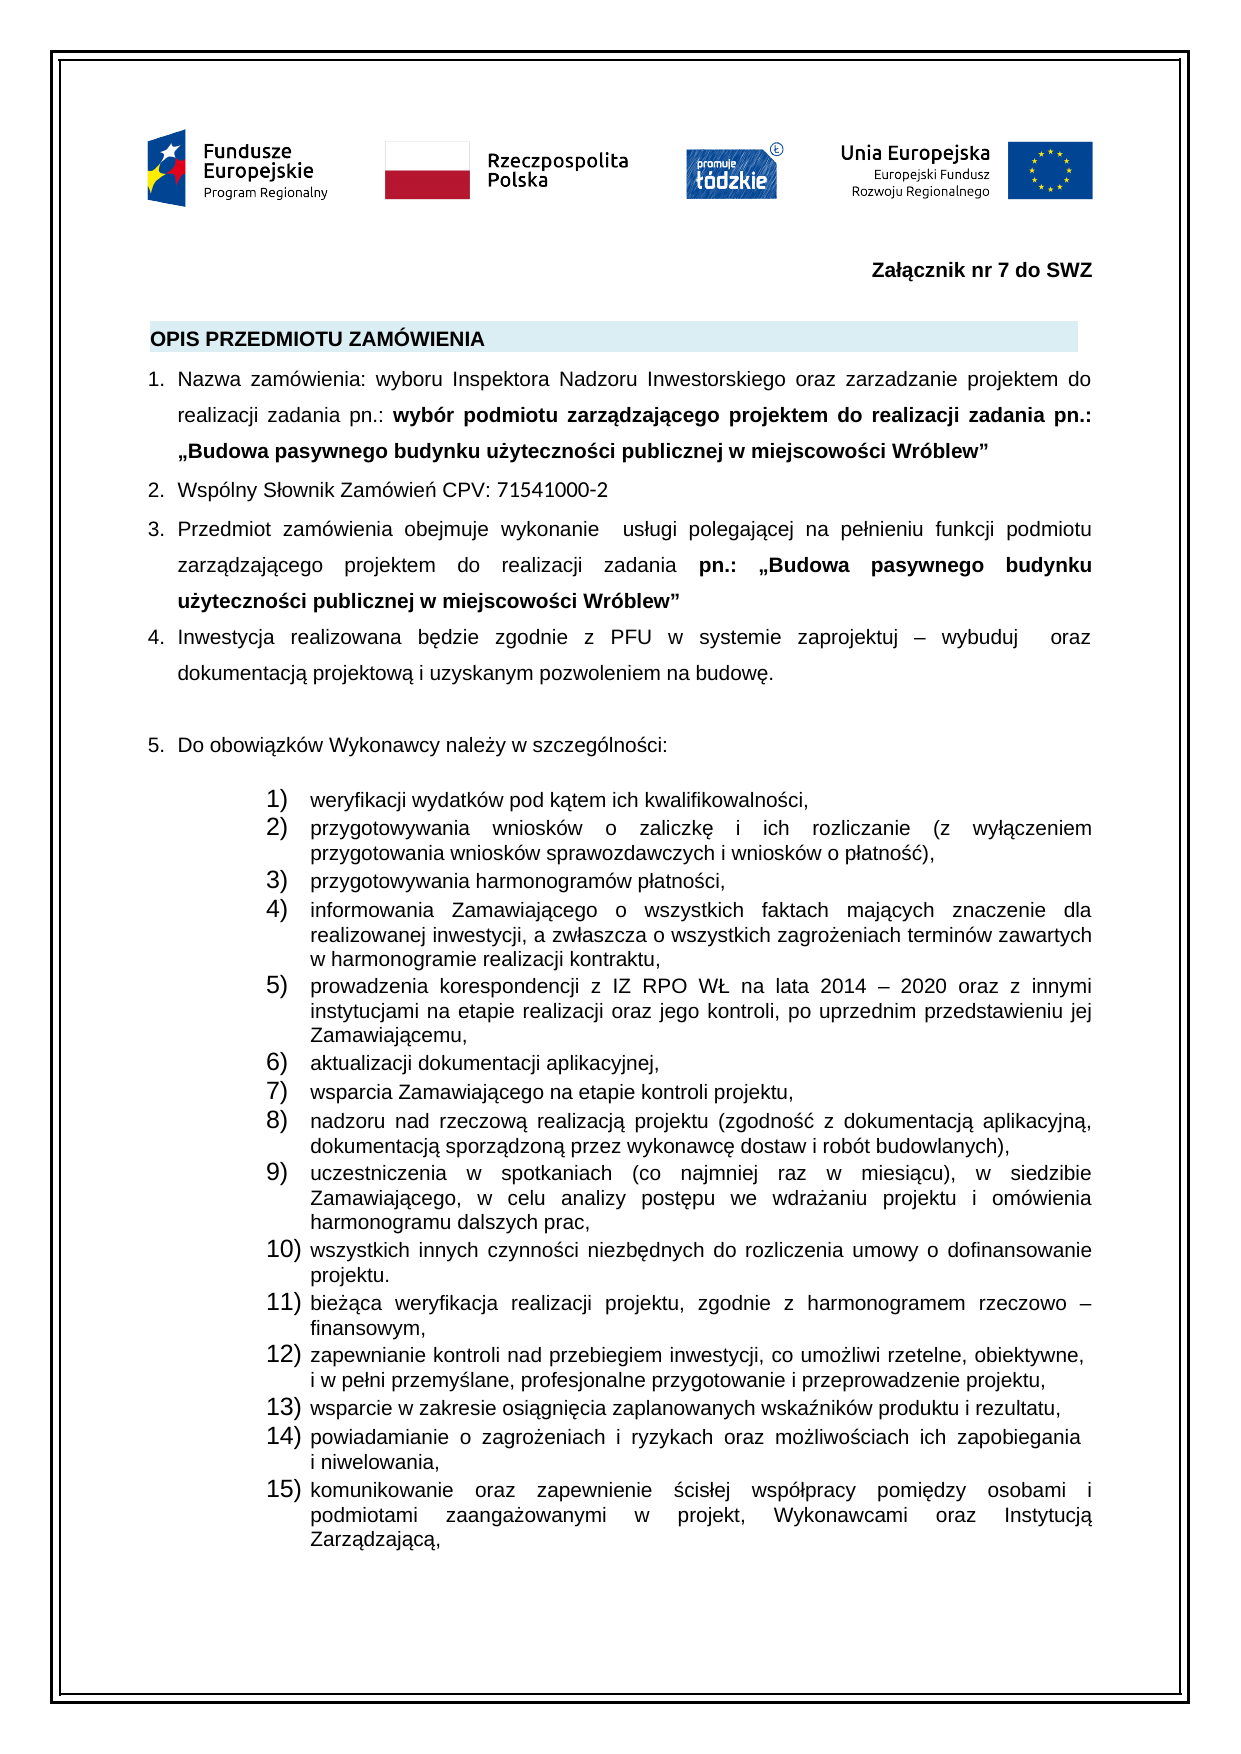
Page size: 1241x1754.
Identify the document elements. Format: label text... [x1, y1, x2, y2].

list przygotowywania wniosków o zaliczkę i ich rozliczanie (z wyłączeniem przygotowania wniosków sprawozdawczych i wniosków o płatność), [266, 812, 1093, 865]
list Do obowiązków Wykonawcy należy w szczególności: [148, 733, 1093, 757]
list weryfikacji wydatków pod kątem ich kwalifikowalności, [266, 784, 1093, 812]
list przygotowywania harmonogramów płatności, [266, 865, 1093, 894]
list Nazwa zamówienia: wyboru Inspektora Nadzoru Inwestorskiego oraz zarzadzanie projektem do realizacji zadania pn.: wybór podmiotu zarządzającego projektem do realizacji zadania pn.: „Budowa pasywnego budynku użyteczności publicznej w miejscowości Wróblew” [148, 367, 1093, 463]
list uczestniczenia w spotkaniach (co najmniej raz w miesiącu), w siedzibie Zamawiającego, w celu analizy postępu we wdrażaniu projektu i omówienia harmonogramu dalszych prac, [266, 1157, 1093, 1234]
list wsparcie w zakresie osiągnięcia zaplanowanych wskaźników produktu i rezultatu, [266, 1392, 1093, 1421]
list Przedmiot zamówienia obejmuje wykonanie usługi polegającej na pełnieniu funkcji podmiotu zarządzającego projektem do realizacji zadania pn.: „Budowa pasywnego budynku użyteczności publicznej w miejscowości Wróblew” [148, 517, 1093, 613]
text Załącznik nr 7 do SWZ [148, 258, 1093, 282]
list powiadamianie o zagrożeniach i ryzykach oraz możliwościach ich zapobiegania i niwelowania, [266, 1421, 1093, 1474]
text OPIS PRZEDMIOTU ZAMÓWIENIA [150, 321, 1078, 352]
list wszystkich innych czynności niezbędnych do rozliczenia umowy o dofinansowanie projektu. [266, 1234, 1093, 1287]
picture [147, 129, 1093, 207]
list komunikowanie oraz zapewnienie ścisłej współpracy pomiędzy osobami i podmiotami zaangażowanymi w projekt, Wykonawcami oraz Instytucją Zarządzającą, [266, 1474, 1093, 1550]
list prowadzenia korespondencji z IZ RPO WŁ na lata 2014 – 2020 oraz z innymi instytucjami na etapie realizacji oraz jego kontroli, po uprzednim przedstawieniu jej Zamawiającemu, [266, 971, 1093, 1047]
list nadzoru nad rzeczową realizacją projektu (zgodność z dokumentacją aplikacyjną, dokumentacją sporządzoną przez wykonawcę dostaw i robót budowlanych), [266, 1105, 1093, 1157]
list aktualizacji dokumentacji aplikacyjnej, [266, 1047, 1093, 1076]
list bieżąca weryfikacja realizacji projektu, zgodnie z harmonogramem rzeczowo – finansowym, [266, 1287, 1093, 1339]
list Wspólny Słownik Zamówień CPV: 71541000-2 [148, 475, 1093, 503]
list wsparcia Zamawiającego na etapie kontroli projektu, [266, 1076, 1093, 1105]
list Inwestycja realizowana będzie zgodnie z PFU w systemie zaprojektuj – wybuduj oraz dokumentacją projektową i uzyskanym pozwoleniem na budowę. [148, 625, 1093, 685]
list zapewnianie kontroli nad przebiegiem inwestycji, co umożliwi rzetelne, obiektywne, i w pełni przemyślane, profesjonalne przygotowanie i przeprowadzenie projektu, [266, 1339, 1093, 1392]
list informowania Zamawiającego o wszystkich faktach mających znaczenie dla realizowanej inwestycji, a zwłaszcza o wszystkich zagrożeniach terminów zawartych w harmonogramie realizacji kontraktu, [266, 894, 1093, 971]
